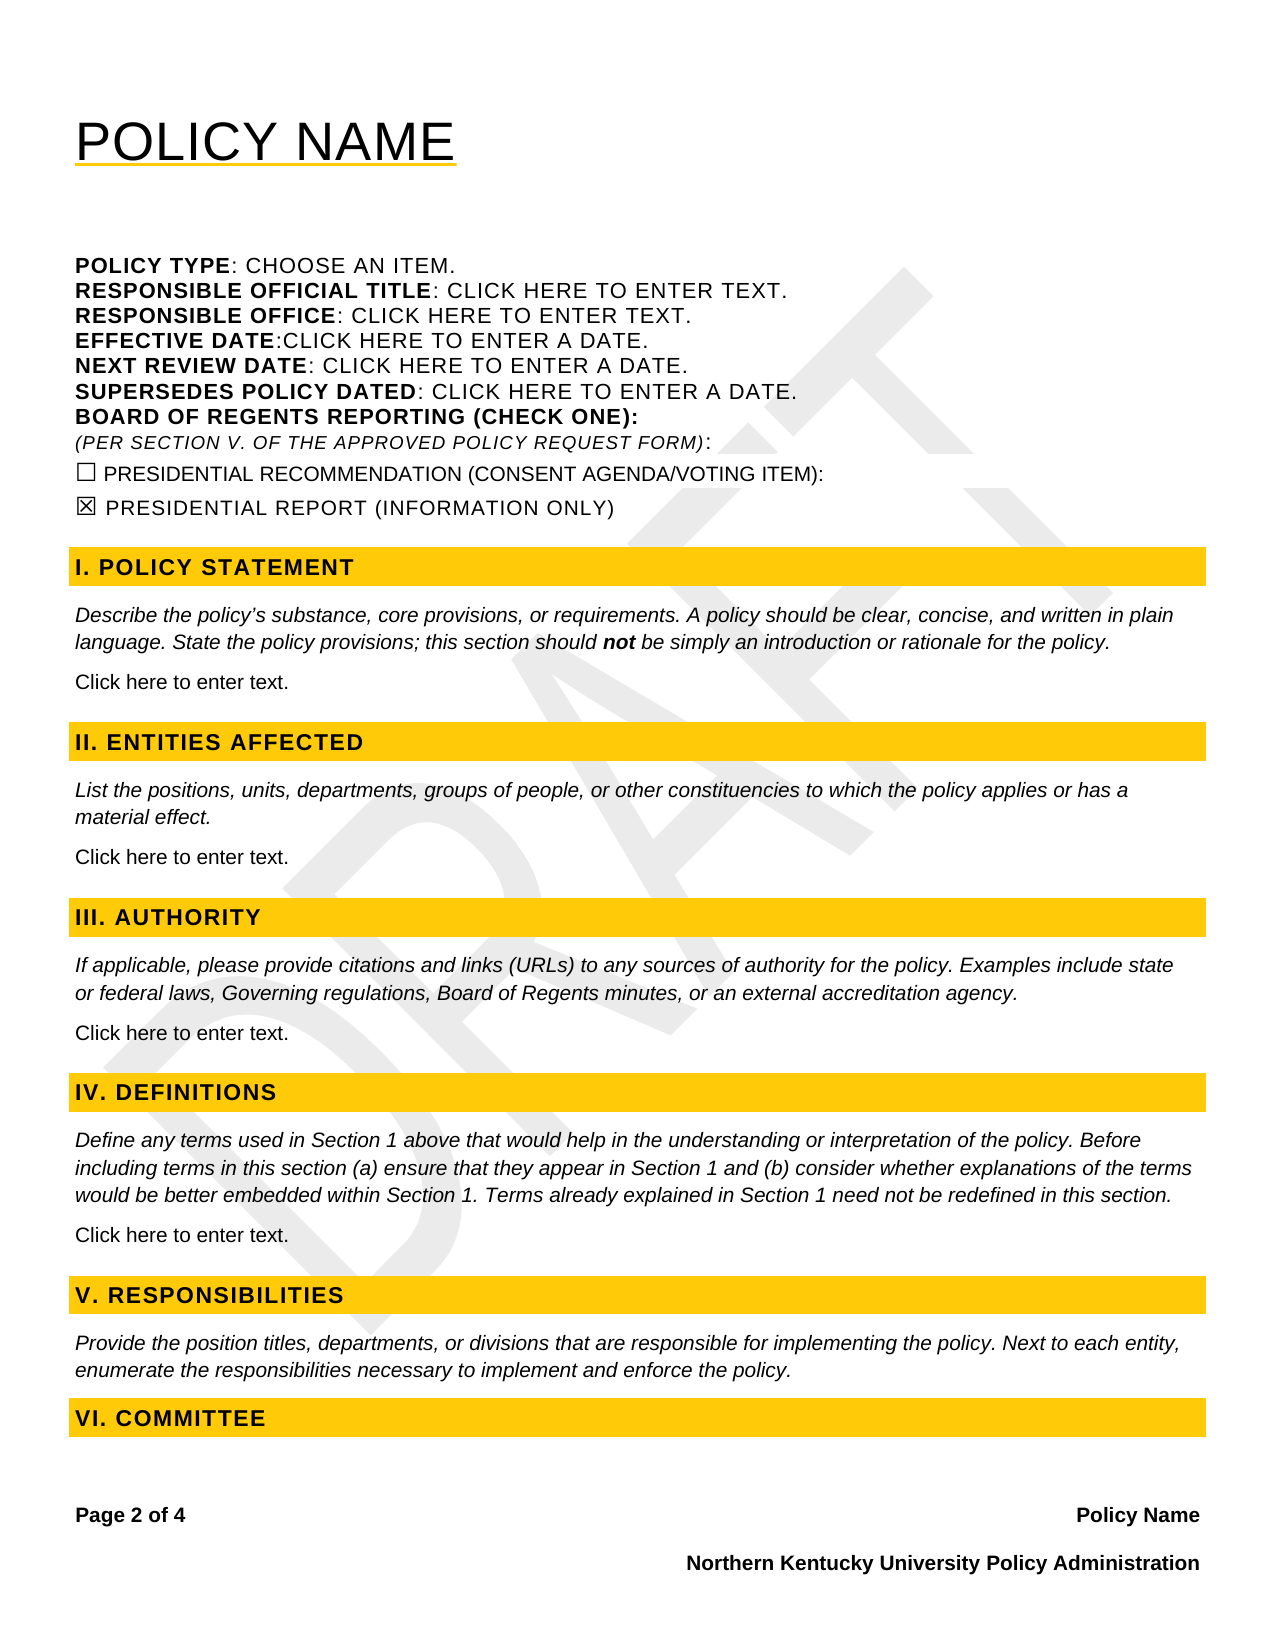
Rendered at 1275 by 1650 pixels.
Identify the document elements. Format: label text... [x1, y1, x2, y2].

subtitle I. Policy Statement [75, 554, 1200, 580]
subtitle POLICY TYPE: RESPONSIBLE OFFICIAL TITLE: RESPONSIBLE OFFICE: EFFECTIVE DATE: NEXT REVIEW DATE: SUPERSEDES POLICY DATED: BOARD OF REGENTS REPORTING (CHECK ONE): (per section V. of the approved policy request form): [75, 252, 1200, 454]
text If applicable, please provide citations and links (URLs) to any sources of authority for the policy. Examples include state or federal laws, Governing regulations, Board of Regents minutes, or an external accreditation agency. [75, 953, 1200, 1004]
subtitle IV. Definitions [75, 1079, 1200, 1106]
text Provide the position titles, departments, or divisions that are responsible for implementing the policy. Next to each entity, enumerate the responsibilities necessary to implement and enforce the policy. [75, 1331, 1200, 1382]
subtitle VI. COMMITTEE [75, 1405, 1200, 1431]
subtitle III. AUTHORITY [75, 904, 1200, 930]
title Policy Name [75, 109, 1200, 243]
text Define any terms used in Section 1 above that would help in the understanding or interpretation of the policy. Before including terms in this section (a) ensure that they appear in Section 1 and (b) consider whether explanations of the terms would be better embedded within Section 1. Terms already explained in Section 1 need not be redefined in this section. [75, 1128, 1200, 1207]
text Presidential recommendation (consent agenda/voting item): [75, 454, 1200, 488]
text List the positions, units, departments, groups of people, or other constituencies to which the policy applies or has a material effect. [75, 778, 1200, 829]
subtitle Presidential report (information only) [75, 488, 1200, 522]
text Describe the policy’s substance, core provisions, or requirements. A policy should be clear, concise, and written in plain language. State the policy provisions; this section should not be simply an introduction or rationale for the policy. [75, 602, 1200, 654]
subtitle V. RESPONSIBILITIES [75, 1282, 1200, 1308]
subtitle II. Entities Affected [75, 729, 1200, 755]
